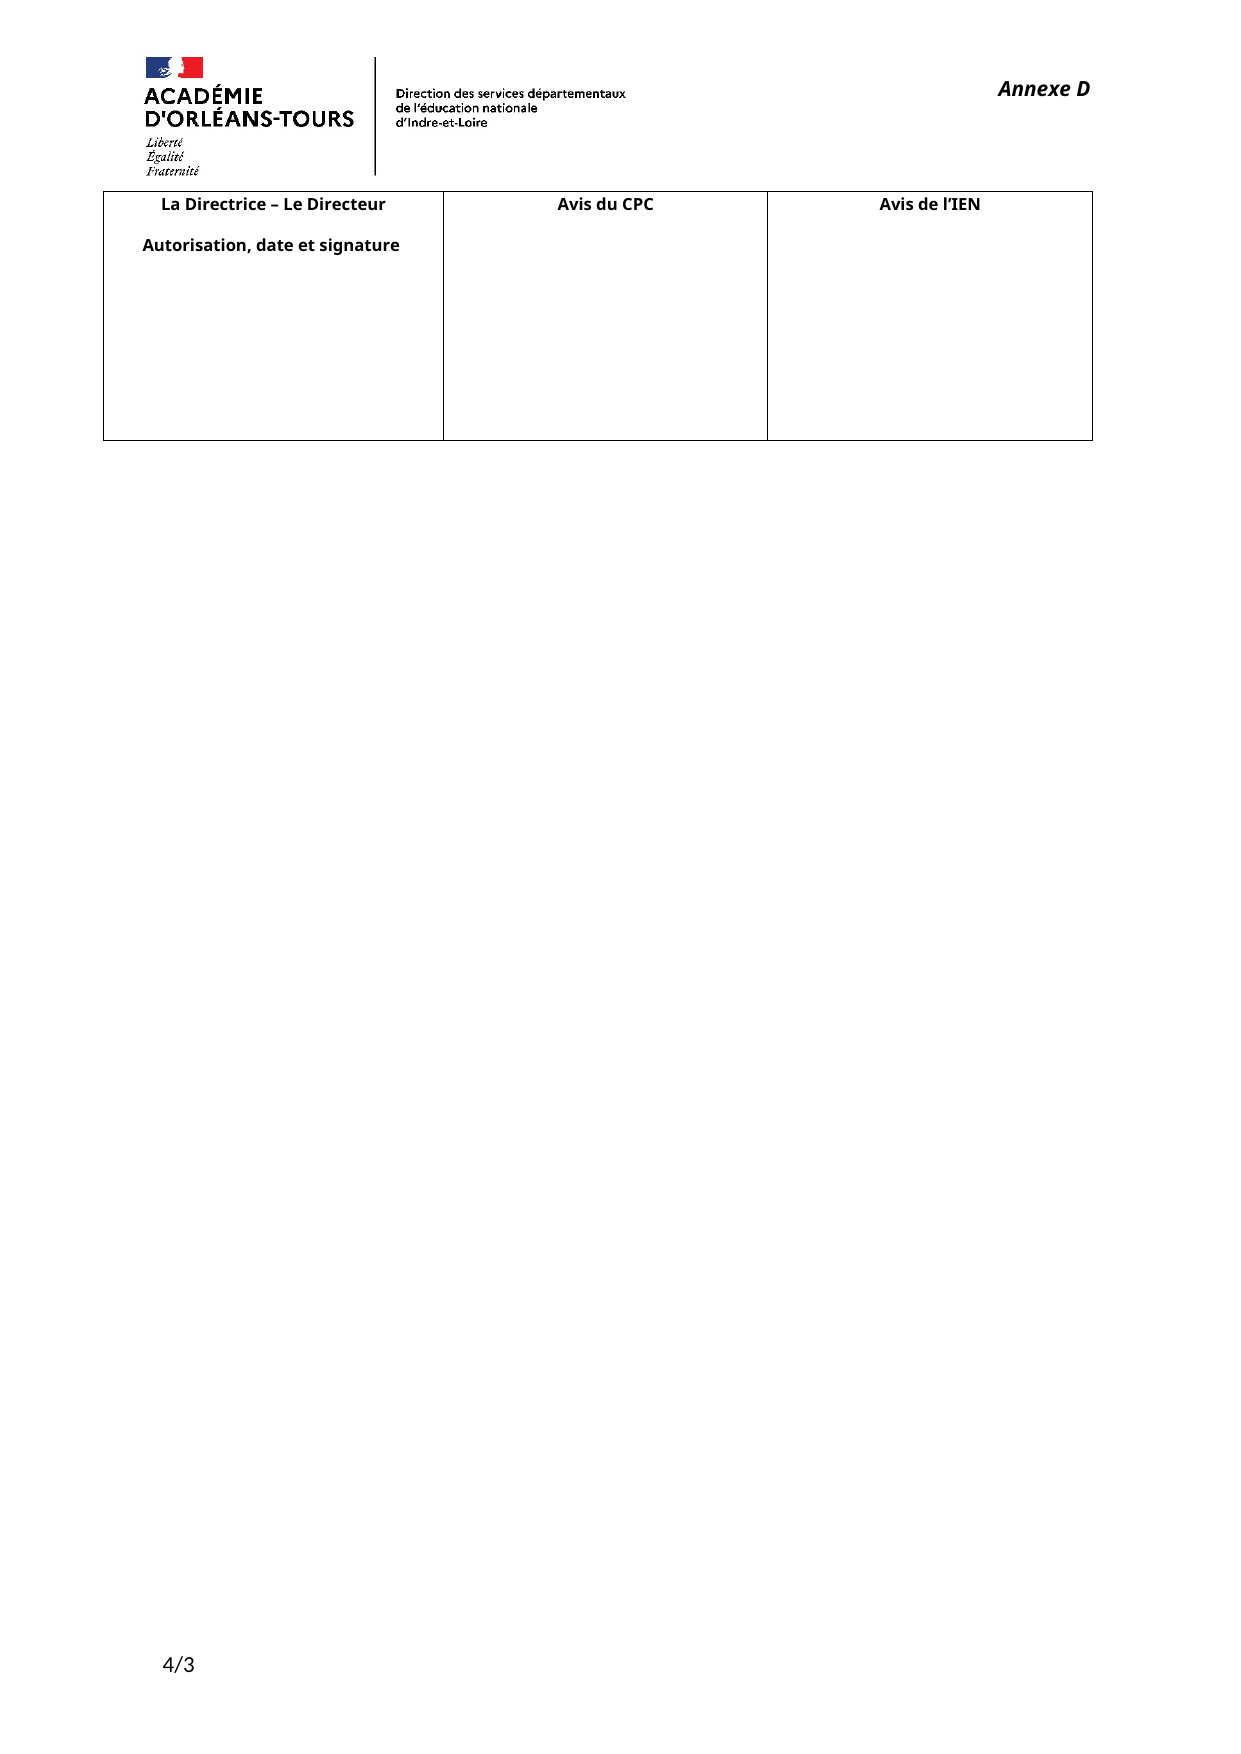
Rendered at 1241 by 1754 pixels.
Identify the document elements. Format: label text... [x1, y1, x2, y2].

table_header Avis du CPC [444, 192, 767, 439]
table_header La Directrice – Le Directeur Autorisation, date et signature [104, 192, 443, 439]
table_header Avis de l’IEN [768, 192, 1092, 439]
picture [125, 36, 646, 191]
